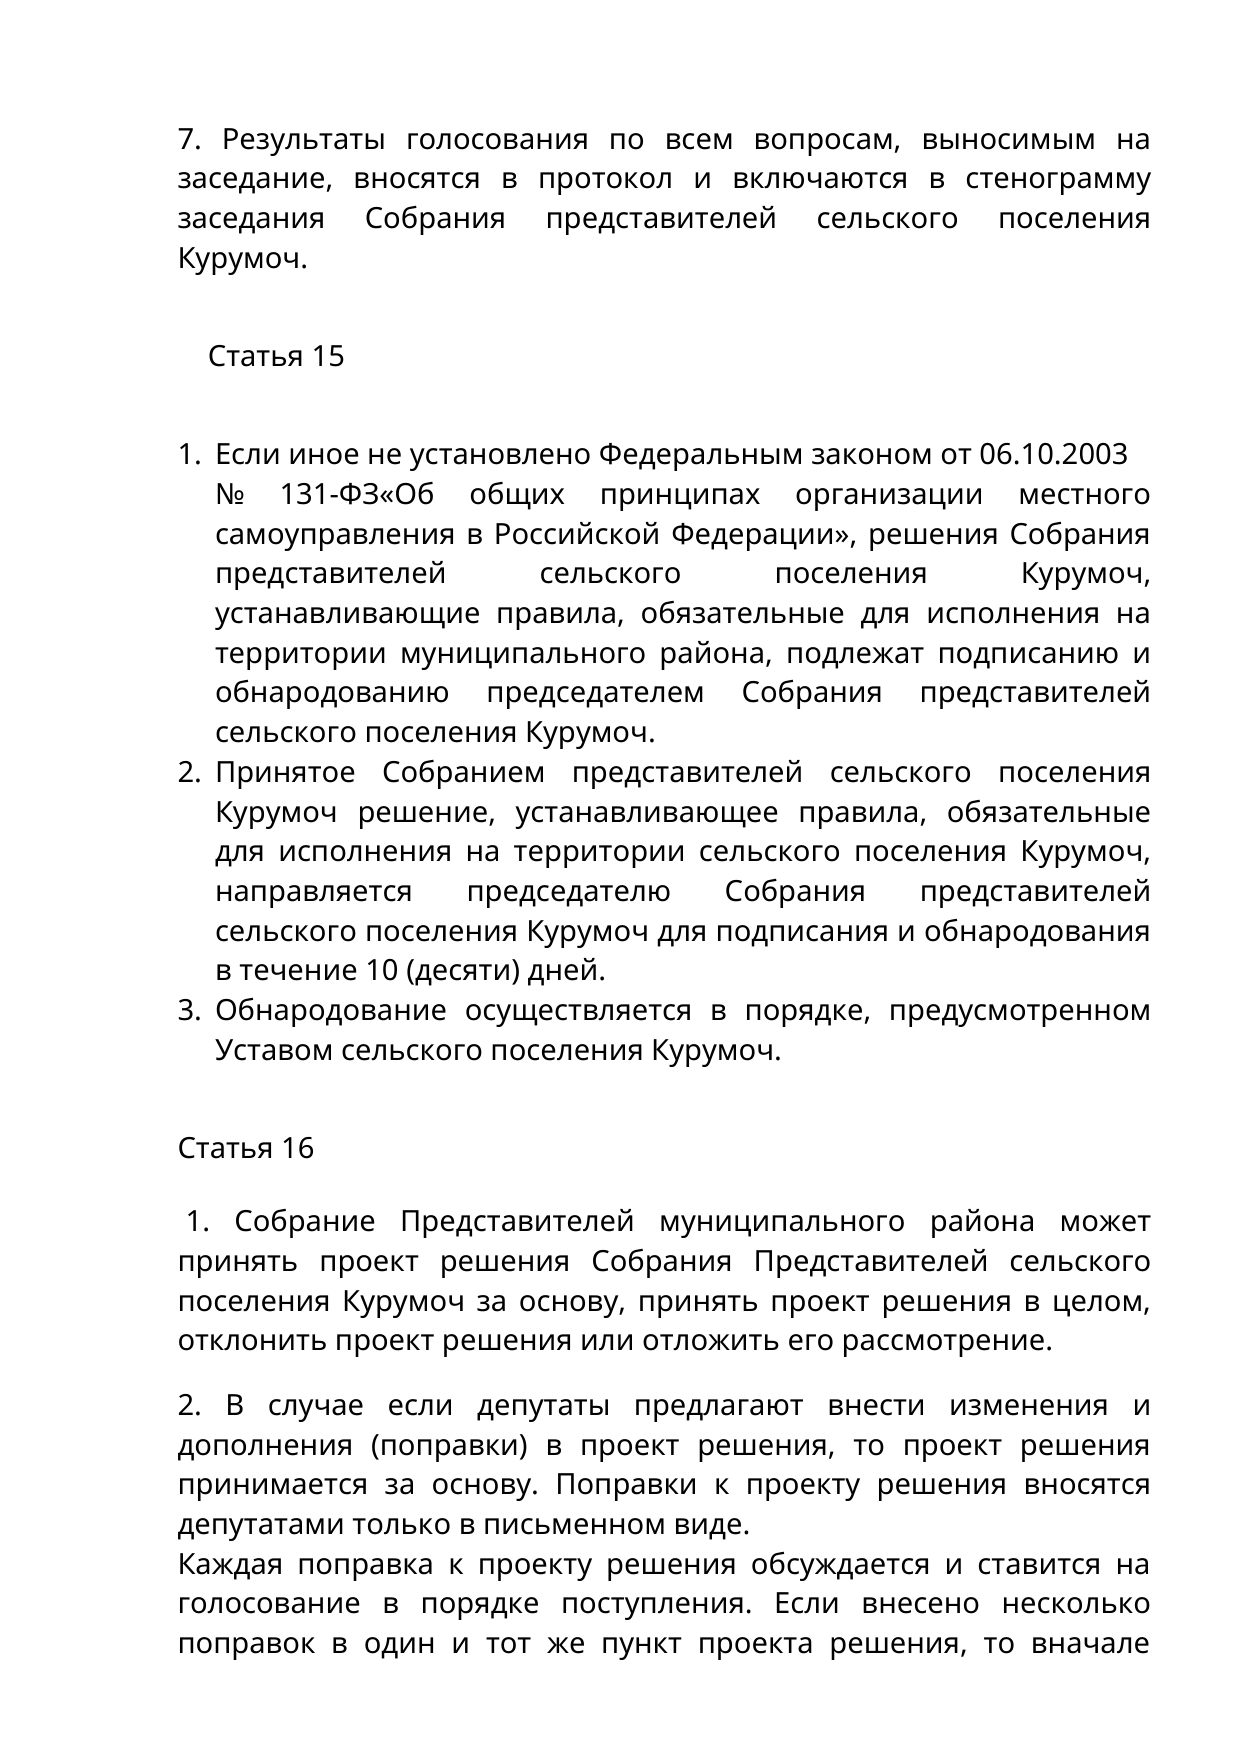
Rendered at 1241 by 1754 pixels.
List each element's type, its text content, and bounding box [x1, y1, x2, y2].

text 7. Результаты голосования по всем вопросам, выносимым на заседание, вносятся в протокол и включаются в стенограмму заседания Собрания представителей сельского поселения Курумоч. [177, 118, 1152, 277]
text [177, 1543, 1152, 1662]
list Если иное не установлено Федеральным законом от 06.10.2003 № 131-ФЗ«Об общих принципах организации местного самоуправления в Российской Федерации», решения Собрания представителей сельского поселения Курумоч, устанавливающие правила, обязательные для исполнения на территории муниципального района, подлежат подписанию и обнародованию председателем Собрания представителей сельского поселения Курумоч. [177, 434, 1152, 751]
text 2. В случае если депутаты предлагают внести изменения и дополнения (поправки) в проект решения, то проект решения принимается за основу. Поправки к проекту решения вносятся депутатами только в письменном виде. [177, 1384, 1152, 1543]
list Принятое Собранием представителей сельского поселения Курумоч решение, устанавливающее правила, обязательные для исполнения на территории сельского поселения Курумоч, направляется председателю Собрания представителей сельского поселения Курумоч для подписания и обнародования в течение 10 (десяти) дней. [177, 751, 1152, 989]
text 1. Собрание Представителей муниципального района может принять проект решения Собрания Представителей сельского поселения Курумоч за основу, принять проект решения в целом, отклонить проект решения или отложить его рассмотрение. [177, 1200, 1152, 1359]
list Обнародование осуществляется в порядке, предусмотренном Уставом сельского поселения Курумоч. [177, 989, 1152, 1069]
text Статья 15 [177, 335, 1152, 375]
text Статья 16 [177, 1127, 1152, 1167]
